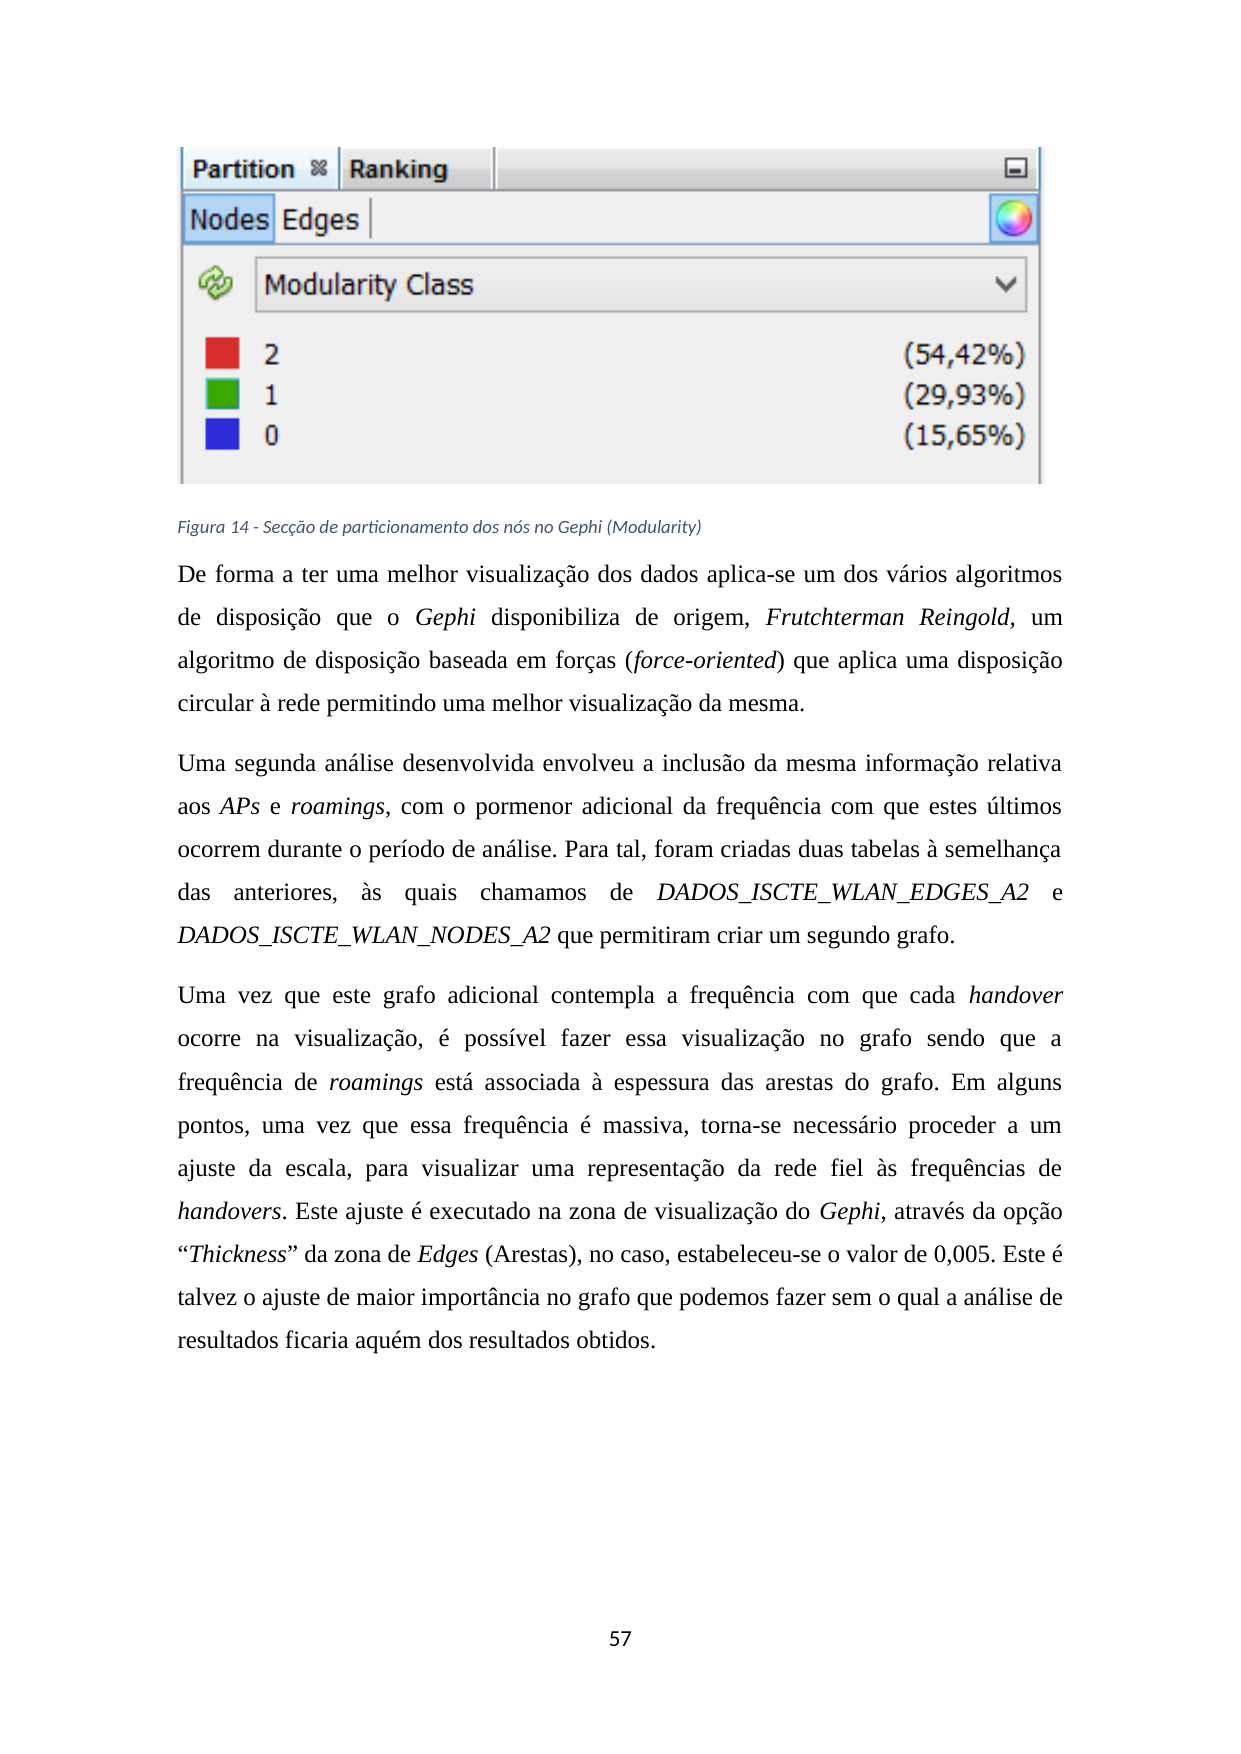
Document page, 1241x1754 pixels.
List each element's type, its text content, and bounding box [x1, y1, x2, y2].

text Uma vez que este grafo adicional contempla a frequência com que cada handover ocorre na visualização, é possível fazer essa visualização no grafo sendo que a frequência de roamings está associada à espessura das arestas do grafo. Em alguns pontos, uma vez que essa frequência é massiva, torna-se necessário proceder a um ajuste da escala, para visualizar uma representação da rede fiel às frequências de handovers. Este ajuste é executado na zona de visualização do Gephi, através da opção “Thickness” da zona de Edges (Arestas), no caso, estabeleceu-se o valor de 0,005. Este é talvez o ajuste de maior importância no grafo que podemos fazer sem o qual a análise de resultados ficaria aquém dos resultados obtidos. [177, 980, 1063, 1354]
text De forma a ter uma melhor visualização dos dados aplica-se um dos vários algoritmos de disposição que o Gephi disponibiliza de origem, Frutchterman Reingold, um algoritmo de disposição baseada em forças (force-oriented) que aplica uma disposição circular à rede permitindo uma melhor visualização da mesma. [177, 559, 1063, 717]
picture [177, 147, 1045, 484]
text Uma segunda análise desenvolvida envolveu a inclusão da mesma informação relativa aos APs e roamings, com o pormenor adicional da frequência com que estes últimos ocorrem durante o período de análise. Para tal, foram criadas duas tabelas à semelhança das anteriores, às quais chamamos de DADOS_ISCTE_WLAN_EDGES_A2 e DADOS_ISCTE_WLAN_NODES_A2 que permitiram criar um segundo grafo. [177, 748, 1063, 949]
